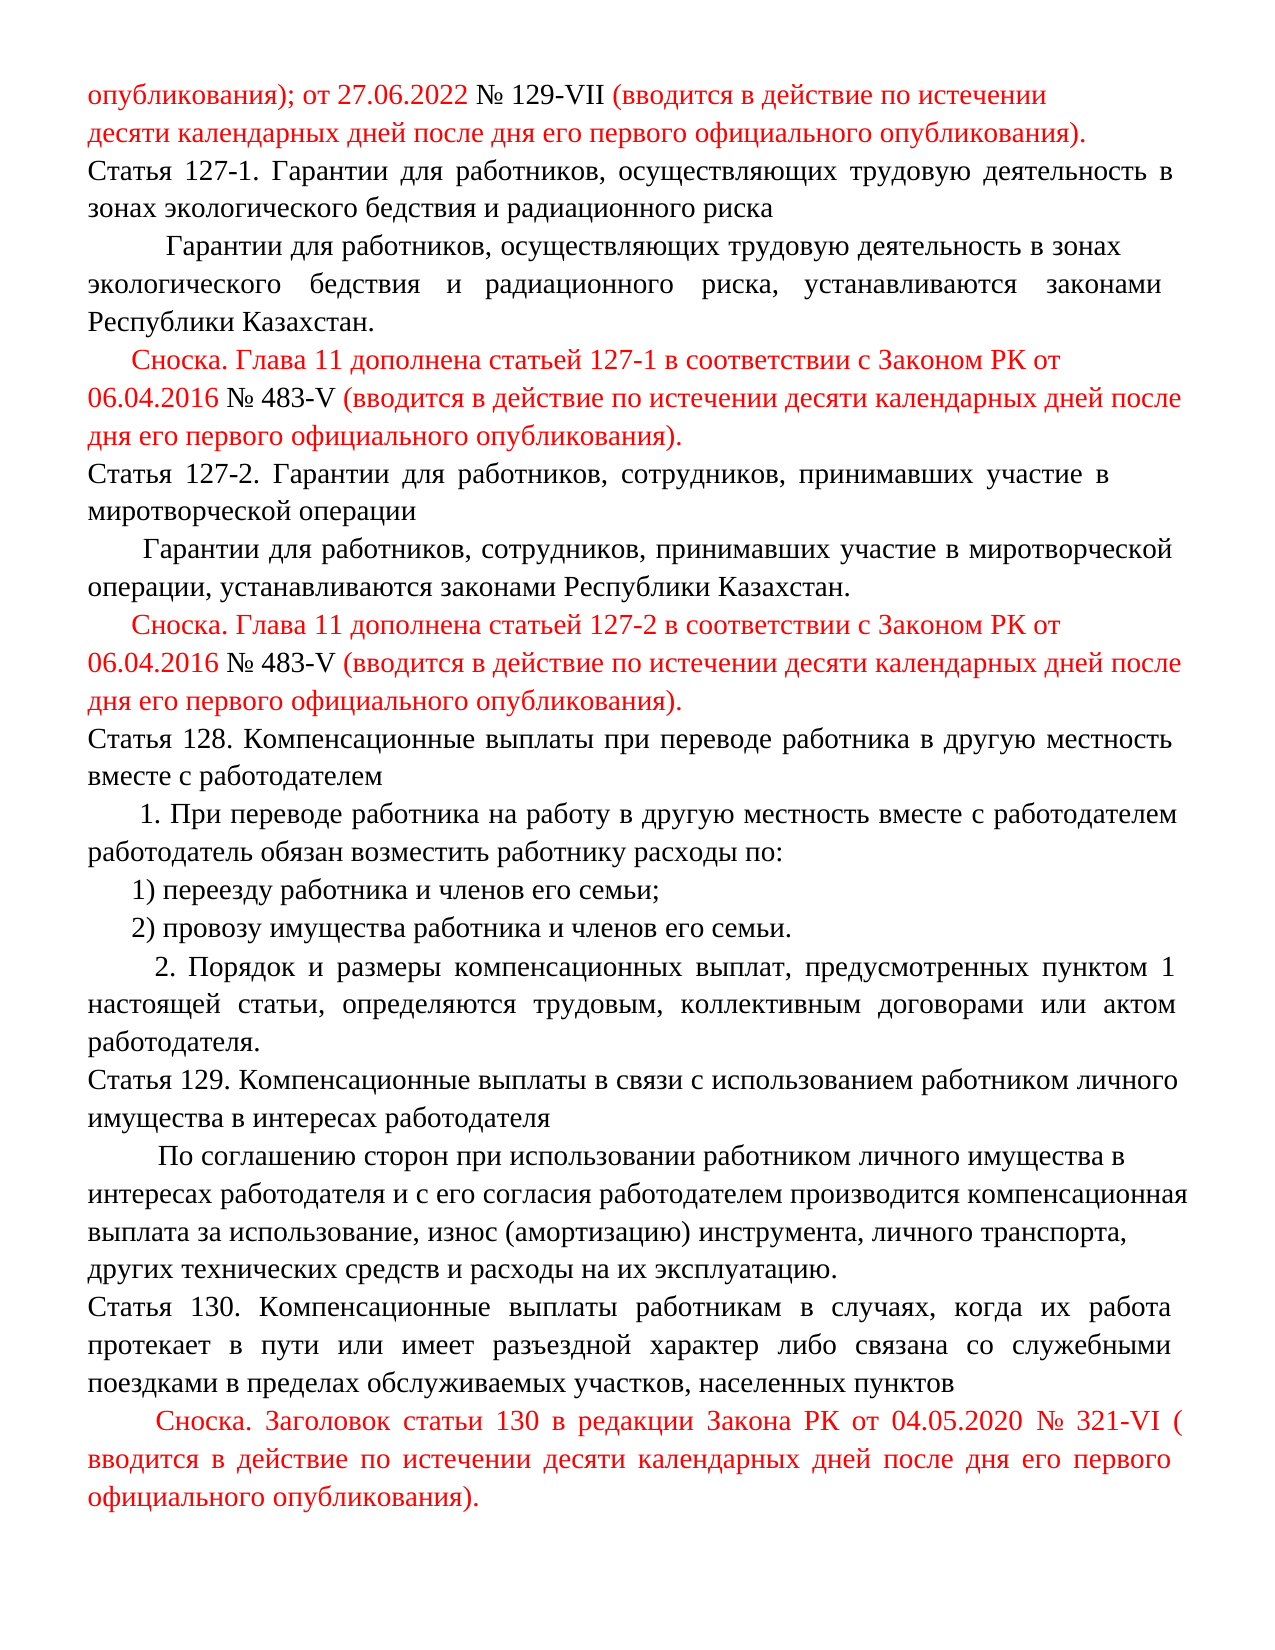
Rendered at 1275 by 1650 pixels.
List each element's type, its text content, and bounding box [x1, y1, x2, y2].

text вводится в действие по истечении десяти календарных дней после дня его первого официального опубликования). [87, 1441, 1198, 1513]
list переезду работника и членов его семьи; [131, 872, 1198, 906]
text Сноска. Глава 11 дополнена статьей 127-1 в соответствии с Законом РК от 06.04.2016 № 483-V (вводится в действие по истечении десяти календарных дней после дня его первого официального опубликования). [87, 342, 1189, 451]
text Гарантии для работников, сотрудников, принимавших участие в миротворческой операции, устанавливаются законами Республики Казахстан. [87, 531, 1198, 603]
list Порядок и размеры компенсационных выплат, предусмотренных пунктом 1 настоящей статьи, определяются трудовым, коллективным договорами или актом работодателя. [87, 949, 1176, 1058]
list провозу имущества работника и членов его семьи. [131, 910, 1198, 944]
text Статья 129. Компенсационные выплаты в связи с использованием работником личного имущества в интересах работодателя [87, 1062, 1179, 1134]
text Статья 127-2. Гарантии для работников, сотрудников, принимавших участие в миротворческой операции [87, 456, 1198, 527]
text Сноска. Заголовок статьи 130 в редакции Закона РК от 04.05.2020 № 321-VІ ( [155, 1403, 1198, 1437]
text Сноска. Глава 11 дополнена статьей 127-2 в соответствии с Законом РК от 06.04.2016 № 483-V (вводится в действие по истечении десяти календарных дней после дня его первого официального опубликования). [87, 607, 1189, 716]
text Статья 127-1. Гарантии для работников, осуществляющих трудовую деятельность в зонах экологического бедствия и радиационного риска [87, 153, 1198, 224]
text опубликования); от 27.06.2022 № 129-VII (вводится в действие по истечении десяти календарных дней после дня его первого официального опубликования). [87, 77, 1136, 148]
text Статья 128. Компенсационные выплаты при переводе работника в другую местность вместе с работодателем [87, 721, 1198, 792]
list При переводе работника на работу в другую местность вместе с работодателем работодатель обязан возместить работнику расходы по: [87, 796, 1178, 868]
text Гарантии для работников, осуществляющих трудовую деятельность в зонах экологического бедствия и радиационного риска, устанавливаются законами Республики Казахстан. [87, 228, 1172, 338]
text По соглашению сторон при использовании работником личного имущества в интересах работодателя и с его согласия работодателем производится компенсационная выплата за использование, износ (амортизацию) инструмента, личного транспорта, других технических средств и расходы на их эксплуатацию. [87, 1138, 1198, 1285]
text Статья 130. Компенсационные выплаты работникам в случаях, когда их работа протекает в пути или имеет разъездной характер либо связана со служебными поездками в пределах обслуживаемых участков, населенных пунктов [87, 1289, 1171, 1399]
